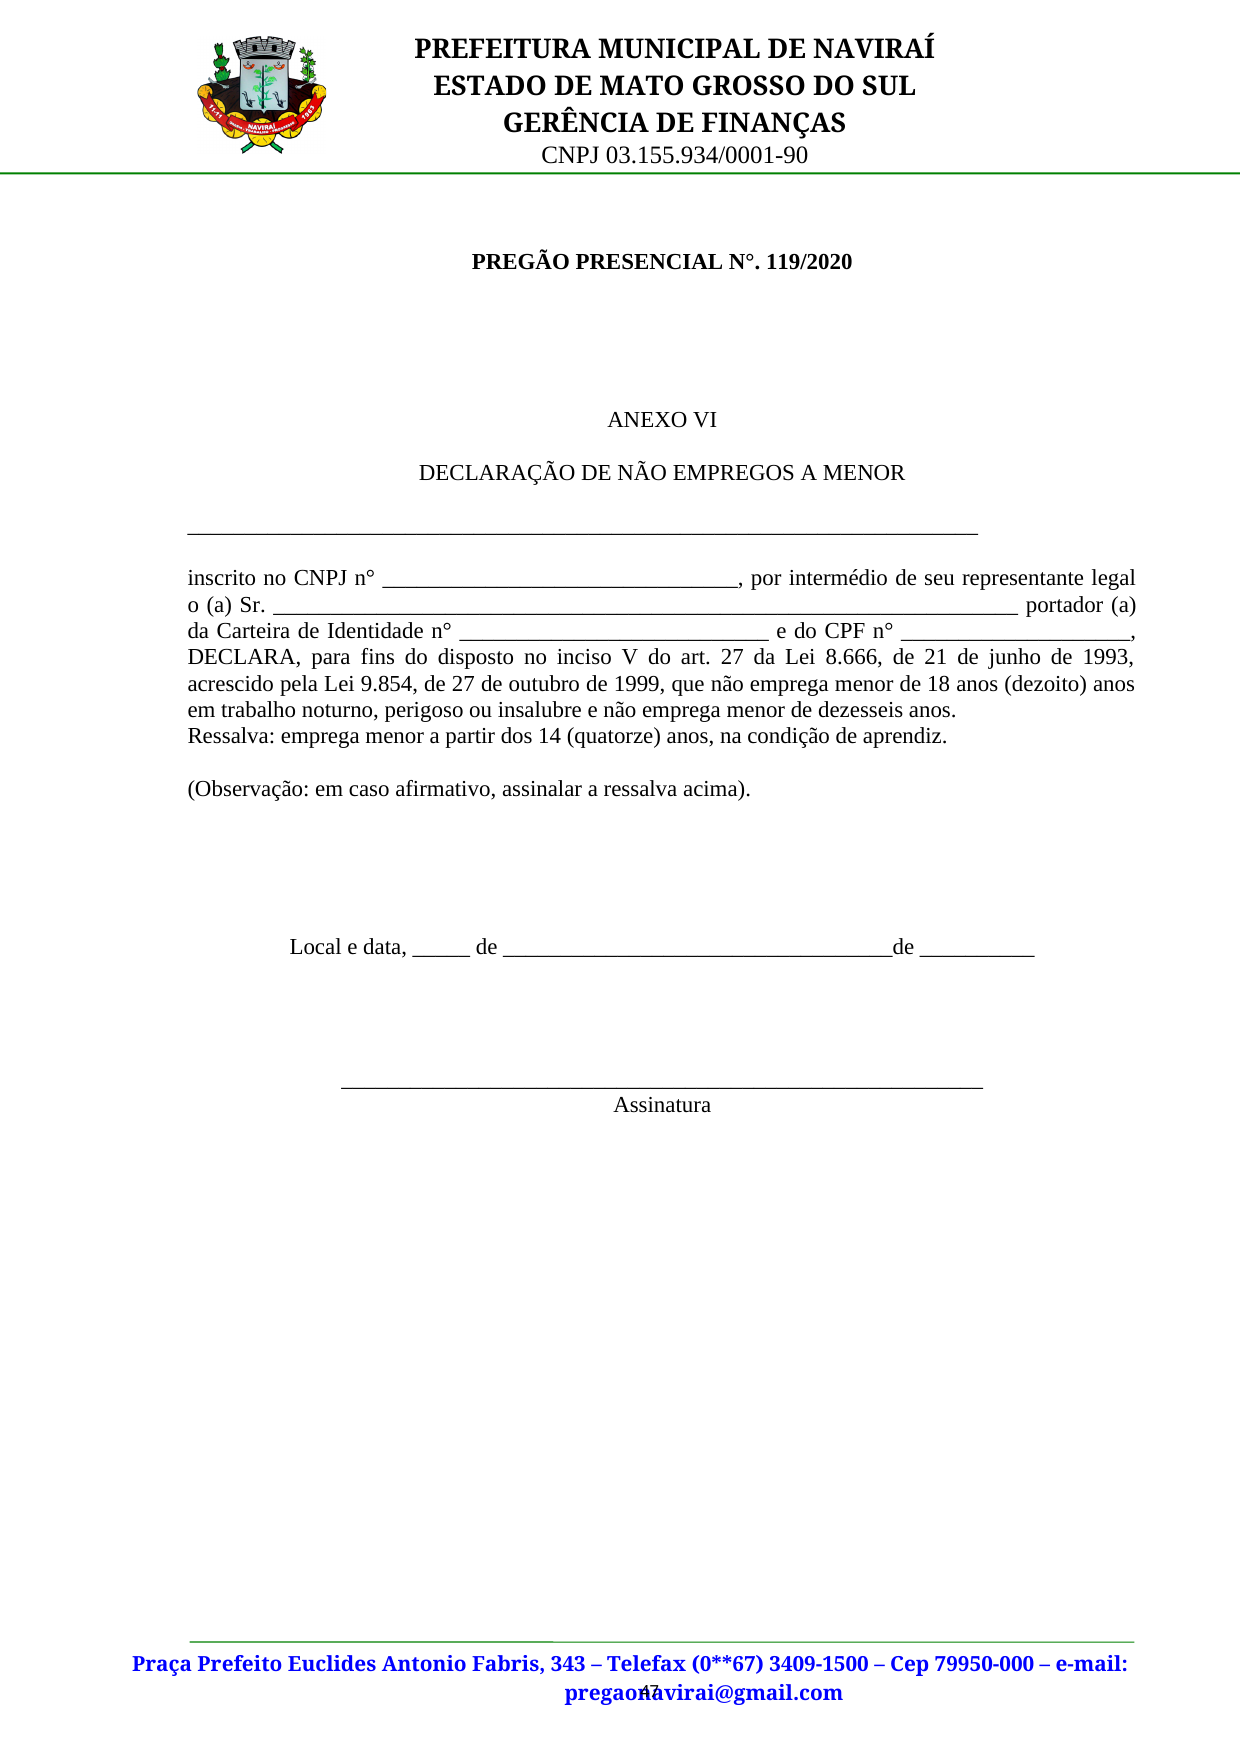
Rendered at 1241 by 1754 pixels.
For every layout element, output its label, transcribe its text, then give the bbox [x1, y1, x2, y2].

text _____________________________________________________________________ [187, 512, 1137, 538]
text DECLARAÇÃO DE NÃO EMPREGOS A MENOR [187, 459, 1137, 485]
text ANEXO VI [187, 406, 1137, 432]
text Local e data, _____ de __________________________________de __________ [187, 933, 1137, 959]
text inscrito no CNPJ n° _______________________________, por intermédio de seu representante legal o (a) Sr. _________________________________________________________________ portador (a) da Carteira de Identidade n° ___________________________ e do CPF n° ____________________, DECLARA, para fins do disposto no inciso V do art. 27 da Lei 8.666, de 21 de junho de 1993, acrescido pela Lei 9.854, de 27 de outubro de 1999, que não emprega menor de 18 anos (dezoito) anos em trabalho noturno, perigoso ou insalubre e não emprega menor de dezesseis anos. [187, 564, 1137, 722]
text Ressalva: emprega menor a partir dos 14 (quatorze) anos, na condição de aprendiz. [187, 722, 1137, 749]
picture [197, 36, 327, 154]
text Assinatura [187, 1091, 1137, 1118]
text (Observação: em caso afirmativo, assinalar a ressalva acima). [187, 775, 1137, 801]
text PREGÃO PRESENCIAL N°. 119/2020 [187, 248, 1137, 274]
text ________________________________________________________ [187, 1065, 1137, 1091]
